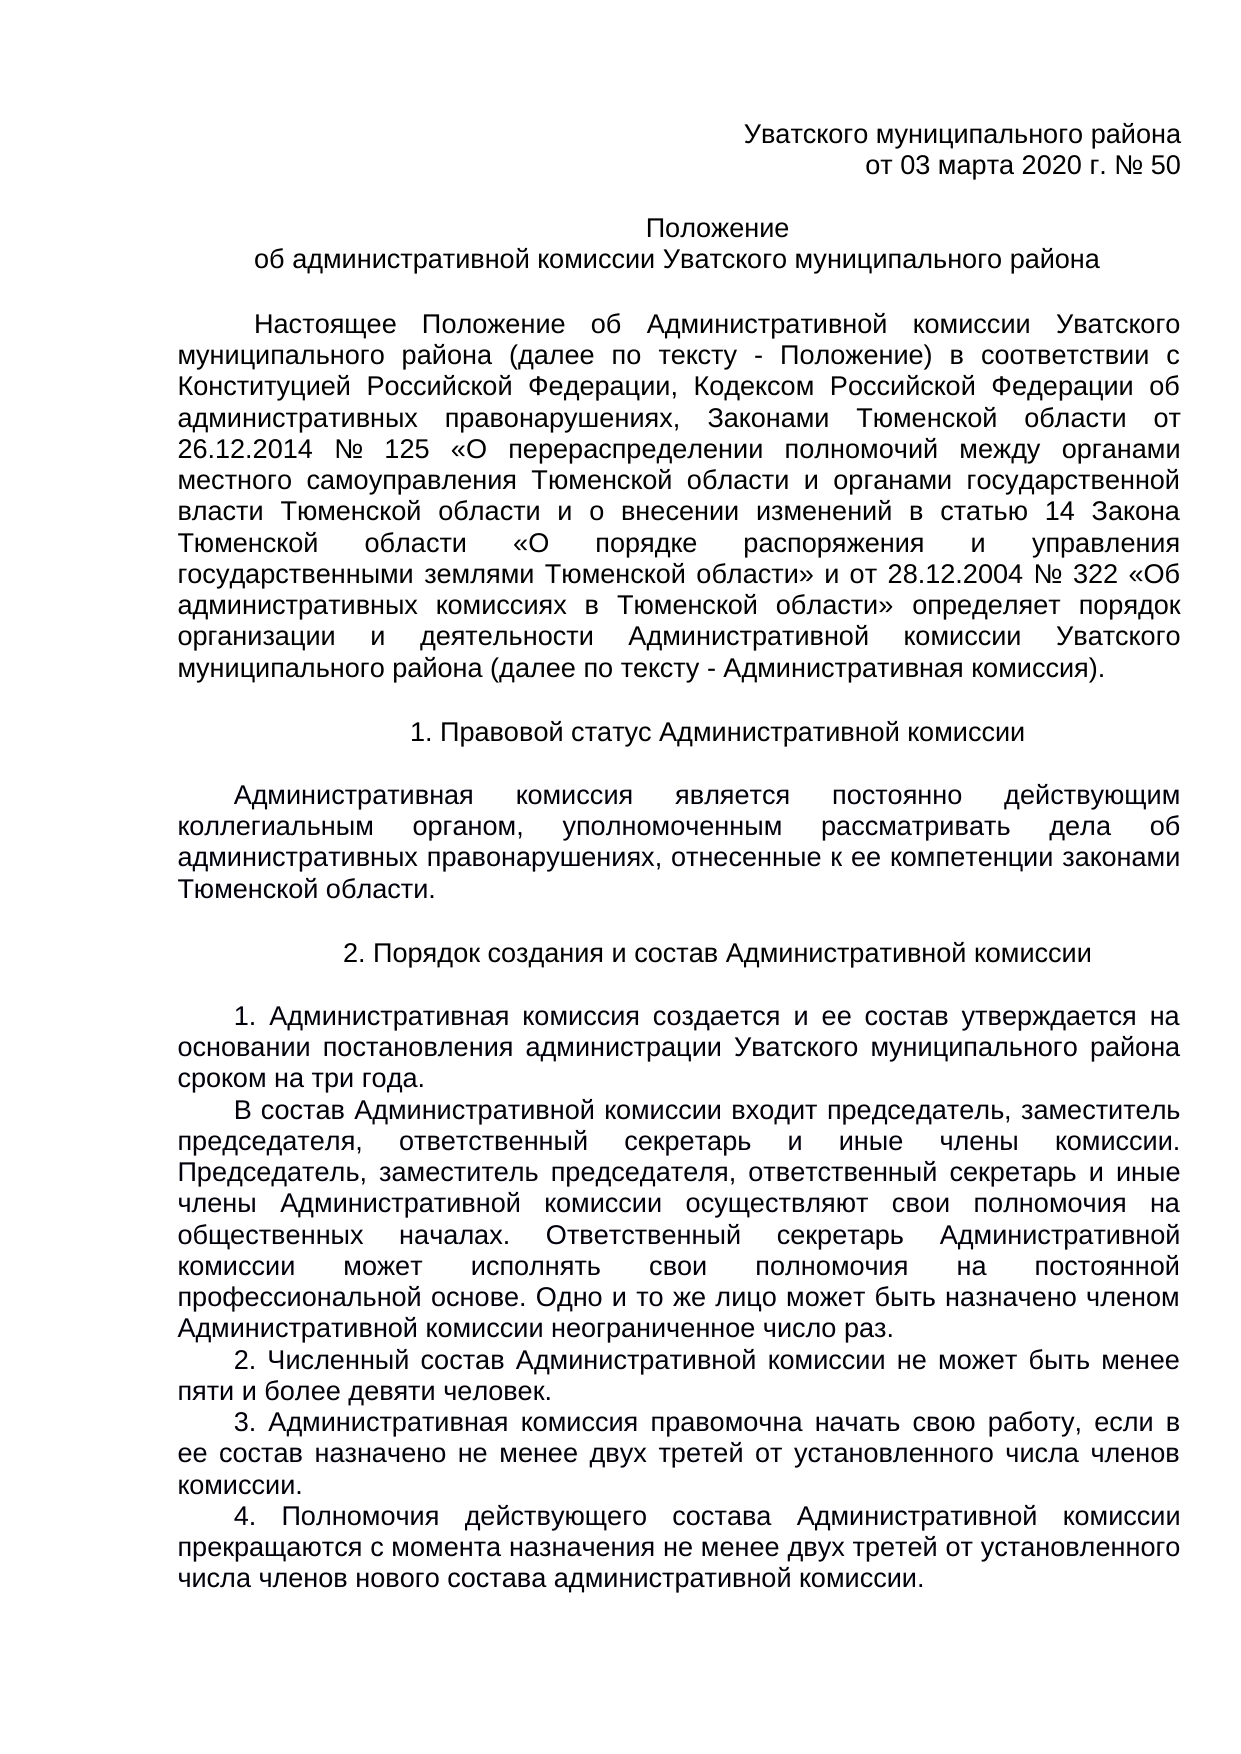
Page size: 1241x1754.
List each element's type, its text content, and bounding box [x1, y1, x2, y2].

text В состав Административной комиссии входит председатель, заместитель председателя, ответственный секретарь и иные члены комиссии. Председатель, заместитель председателя, ответственный секретарь и иные члены Административной комиссии осуществляют свои полномочия на общественных началах. Ответственный секретарь Административной комиссии может исполнять свои полномочия на постоянной профессиональной основе. Одно и то же лицо может быть назначено членом Административной комиссии неограниченное число раз. [177, 1094, 1181, 1344]
text об административной комиссии Уватского муниципального района [177, 243, 1181, 274]
text 2. Численный состав Административной комиссии не может быть менее пяти и более девяти человек. [177, 1344, 1181, 1406]
text от 03 марта 2020 г. № 50 [177, 149, 1181, 181]
text Настоящее Положение об Административной комиссии Уватского муниципального района (далее по тексту - Положение) в соответствии с Конституцией Российской Федерации, Кодексом Российской Федерации об административных правонарушениях, Законами Тюменской области от 26.12.2014 № 125 «О перераспределении полномочий между органами местного самоуправления Тюменской области и органами государственной власти Тюменской области и о внесении изменений в статью 14 Закона Тюменской области «О порядке распоряжения и управления государственными землями Тюменской области» и от 28.12.2004 № 322 «Об административных комиссиях в Тюменской области» определяет порядок организации и деятельности Административной комиссии Уватского муниципального района (далее по тексту - Административная комиссия). [177, 308, 1181, 683]
text 1. Административная комиссия создается и ее состав утверждается на основании постановления администрации Уватского муниципального района сроком на три года. [177, 1000, 1181, 1094]
text 3. Административная комиссия правомочна начать свою работу, если в ее состав назначено не менее двух третей от установленного числа членов комиссии. [177, 1406, 1181, 1500]
text 1. Правовой статус Административной комиссии [177, 716, 1181, 748]
text Положение [177, 212, 1181, 243]
text 2. Порядок создания и состав Административной комиссии [177, 937, 1181, 969]
text 4. Полномочия действующего состава Административной комиссии прекращаются с момента назначения не менее двух третей от установленного числа членов нового состава административной комиссии. [177, 1500, 1181, 1594]
text Уватского муниципального района [177, 118, 1181, 149]
text Административная комиссия является постоянно действующим коллегиальным органом, уполномоченным рассматривать дела об административных правонарушениях, отнесенные к ее компетенции законами Тюменской области. [177, 779, 1181, 904]
